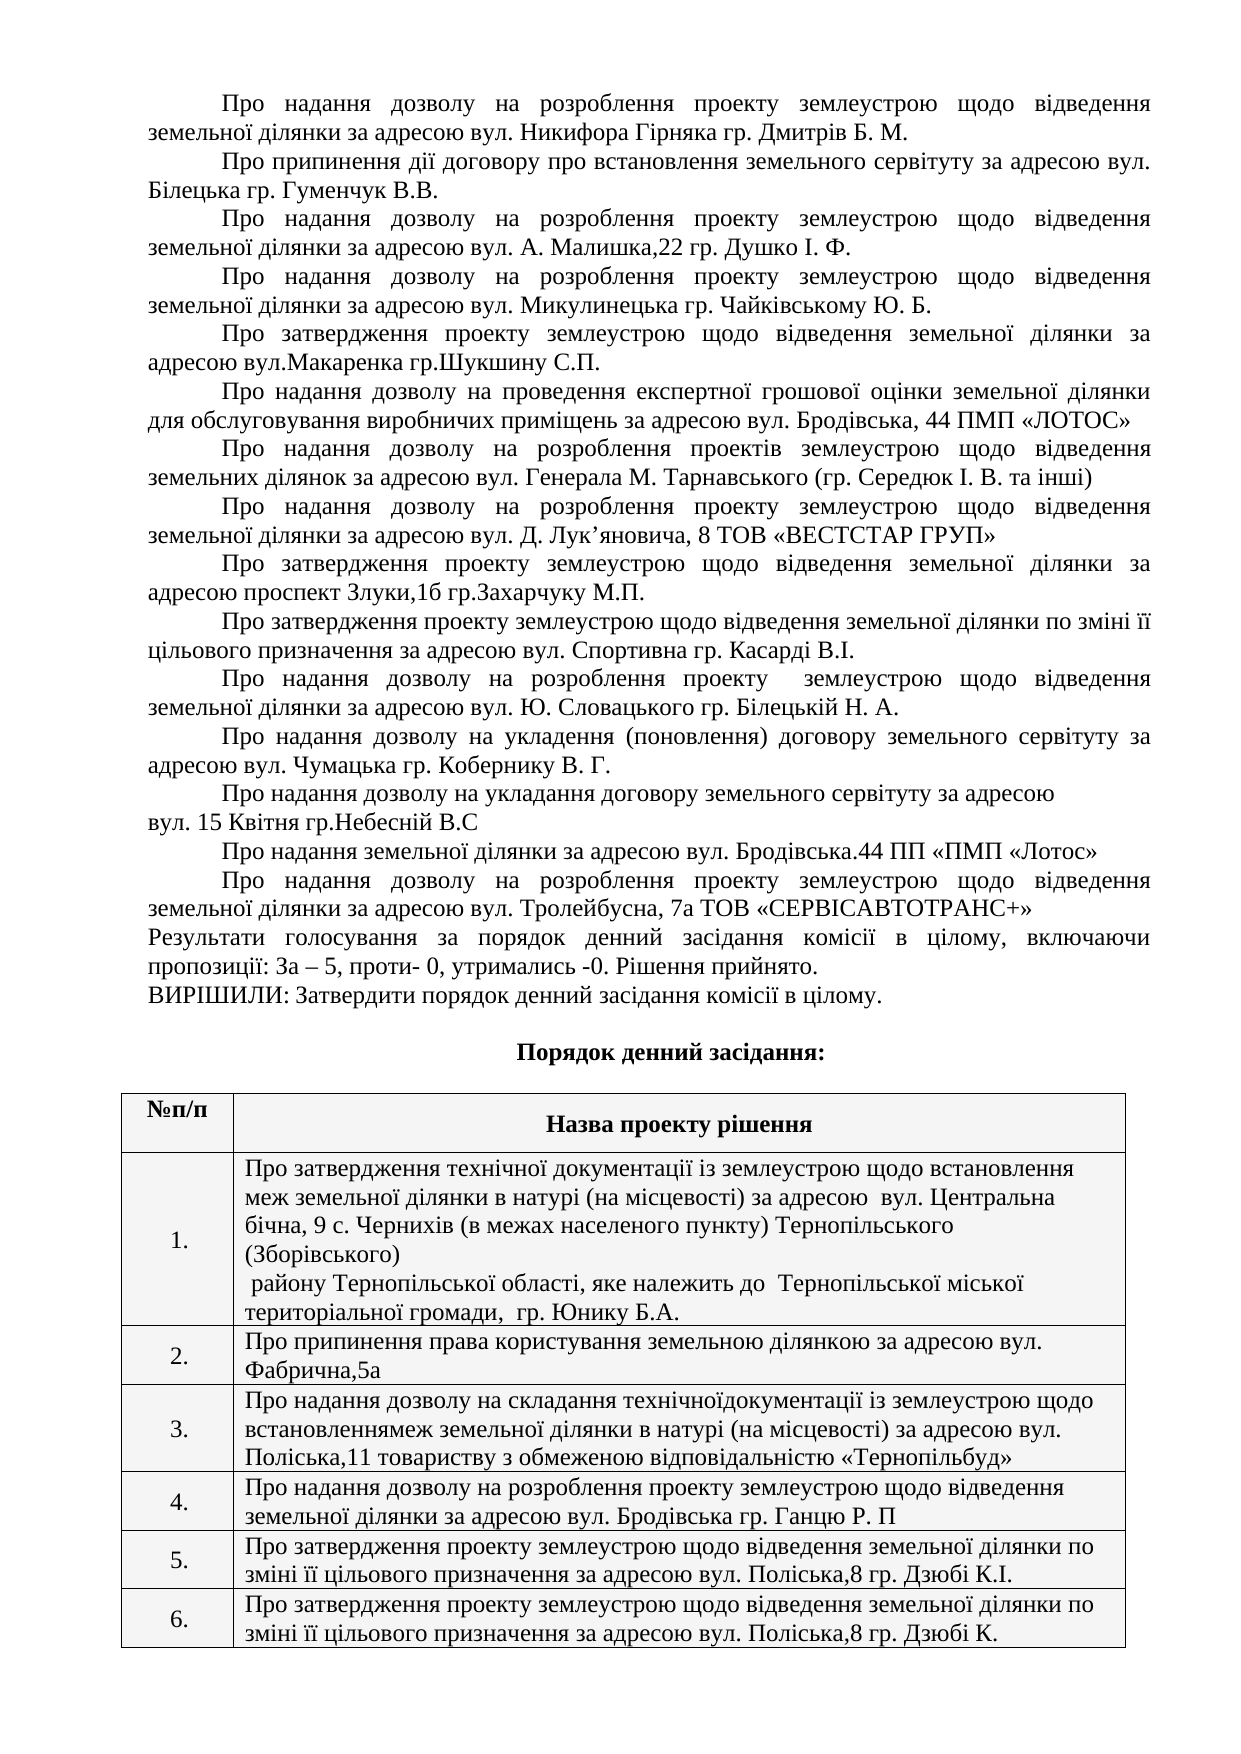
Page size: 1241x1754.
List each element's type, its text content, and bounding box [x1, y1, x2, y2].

table_header №п/п [122, 1094, 233, 1152]
text Про надання дозволу на розроблення проекту землеустрою щодо відведення земельної ділянки за адресою вул. Никифора Гірняка гр. Дмитрів Б. М. [148, 88, 1152, 146]
text вул. 15 Квітня гр.Небесній В.С [148, 807, 1152, 836]
text Результати голосування за порядок денний засідання комісії в цілому, включаючи пропозиції: За – 5, проти- 0, утримались -0. Рішення прийнято. [148, 922, 1152, 980]
table_cell [122, 1589, 233, 1647]
text Про надання дозволу на розроблення проекту землеустрою щодо відведення земельної ділянки за адресою вул. А. Малишка,22 гр. Душко І. Ф. [148, 203, 1152, 261]
table_cell Про надання дозволу на розроблення проекту землеустрою щодо відведення земельної ділянки за адресою вул. Бродівська гр. Ганцю Р. П [234, 1472, 1125, 1530]
text Порядок денний засідання: [443, 1037, 1152, 1065]
table_cell Про припинення права користування земельною ділянкою за адресою вул. Фабрична,5а [234, 1326, 1125, 1384]
text Про затвердження проекту землеустрою щодо відведення земельної ділянки за адресою вул.Макаренка гр.Шукшину С.П. [148, 318, 1152, 376]
text Про надання дозволу на розроблення проекту землеустрою щодо відведення земельної ділянки за адресою вул. Ю. Словацького гр. Білецькій Н. А. [148, 663, 1152, 721]
table_cell [122, 1531, 233, 1588]
table_cell [122, 1385, 233, 1471]
text Про надання дозволу на розроблення проекту землеустрою щодо відведення земельної ділянки за адресою вул. Микулинецька гр. Чайківському Ю. Б. [148, 261, 1152, 318]
text Про затвердження проекту землеустрою щодо відведення земельної ділянки за адресою проспект Злуки,1б гр.Захарчуку М.П. [148, 548, 1152, 606]
text Про надання дозволу на укладання договору земельного сервітуту за адресою [148, 778, 1152, 807]
table_header Назва проекту рішення [234, 1094, 1125, 1152]
text Про припинення дії договору про встановлення земельного сервітуту за адресою вул. Білецька гр. Гуменчук В.В. [148, 146, 1152, 203]
table_cell Про затвердження проекту землеустрою щодо відведення земельної ділянки по зміні її цільового призначення за адресою вул. Поліська,8 гр. Дзюбі К.І. [234, 1531, 1125, 1588]
table_cell [122, 1472, 233, 1530]
text Про надання дозволу на розроблення проекту землеустрою щодо відведення земельної ділянки за адресою вул. Д. Лук’яновича, 8 ТОВ «ВЕСТСТАР ГРУП» [148, 491, 1152, 548]
text Про надання дозволу на розроблення проектів землеустрою щодо відведення земельних ділянок за адресою вул. Генерала М. Тарнавського (гр. Середюк І. В. та інші) [148, 433, 1152, 491]
table_cell Про надання дозволу на складання технічноїдокументації із землеустрою щодо встановленнямеж земельної ділянки в натурі (на місцевості) за адресою вул. Поліська,11 товариству з обмеженою відповідальністю «Тернопільбуд» [234, 1385, 1125, 1471]
table_cell Про затвердження технічної документації із землеустрою щодо встановлення меж земельної ділянки в натурі (на місцевості) за адресою вул. Центральна бічна, 9 с. Чернихів (в межах населеного пункту) Тернопільського (Зборівського) району Тернопільської області, яке належить до Тернопільської міської територіальної громади, гр. Юнику Б.А. [234, 1153, 1125, 1325]
text Про надання дозволу на укладення (поновлення) договору земельного сервітуту за адресою вул. Чумацька гр. Кобернику В. Г. [148, 721, 1152, 778]
table_cell Про затвердження проекту землеустрою щодо відведення земельної ділянки по зміні її цільового призначення за адресою вул. Поліська,8 гр. Дзюбі К. [234, 1589, 1125, 1647]
text Про надання дозволу на розроблення проекту землеустрою щодо відведення земельної ділянки за адресою вул. Тролейбусна, 7а ТОВ «СЕРВІСАВТОТРАНС+» [148, 865, 1152, 922]
table_cell [122, 1153, 233, 1325]
text Про надання дозволу на проведення експертної грошової оцінки земельної ділянки для обслуговування виробничих приміщень за адресою вул. Бродівська, 44 ПМП «ЛОТОС» [148, 376, 1152, 433]
text ВИРІШИЛИ: Затвердити порядок денний засідання комісії в цілому. [148, 980, 1152, 1008]
table_cell [122, 1326, 233, 1384]
text Про надання земельної ділянки за адресою вул. Бродівська.44 ПП «ПМП «Лотос» [148, 836, 1152, 865]
text Про затвердження проекту землеустрою щодо відведення земельної ділянки по зміні її цільового призначення за адресою вул. Спортивна гр. Касарді В.І. [148, 606, 1152, 663]
